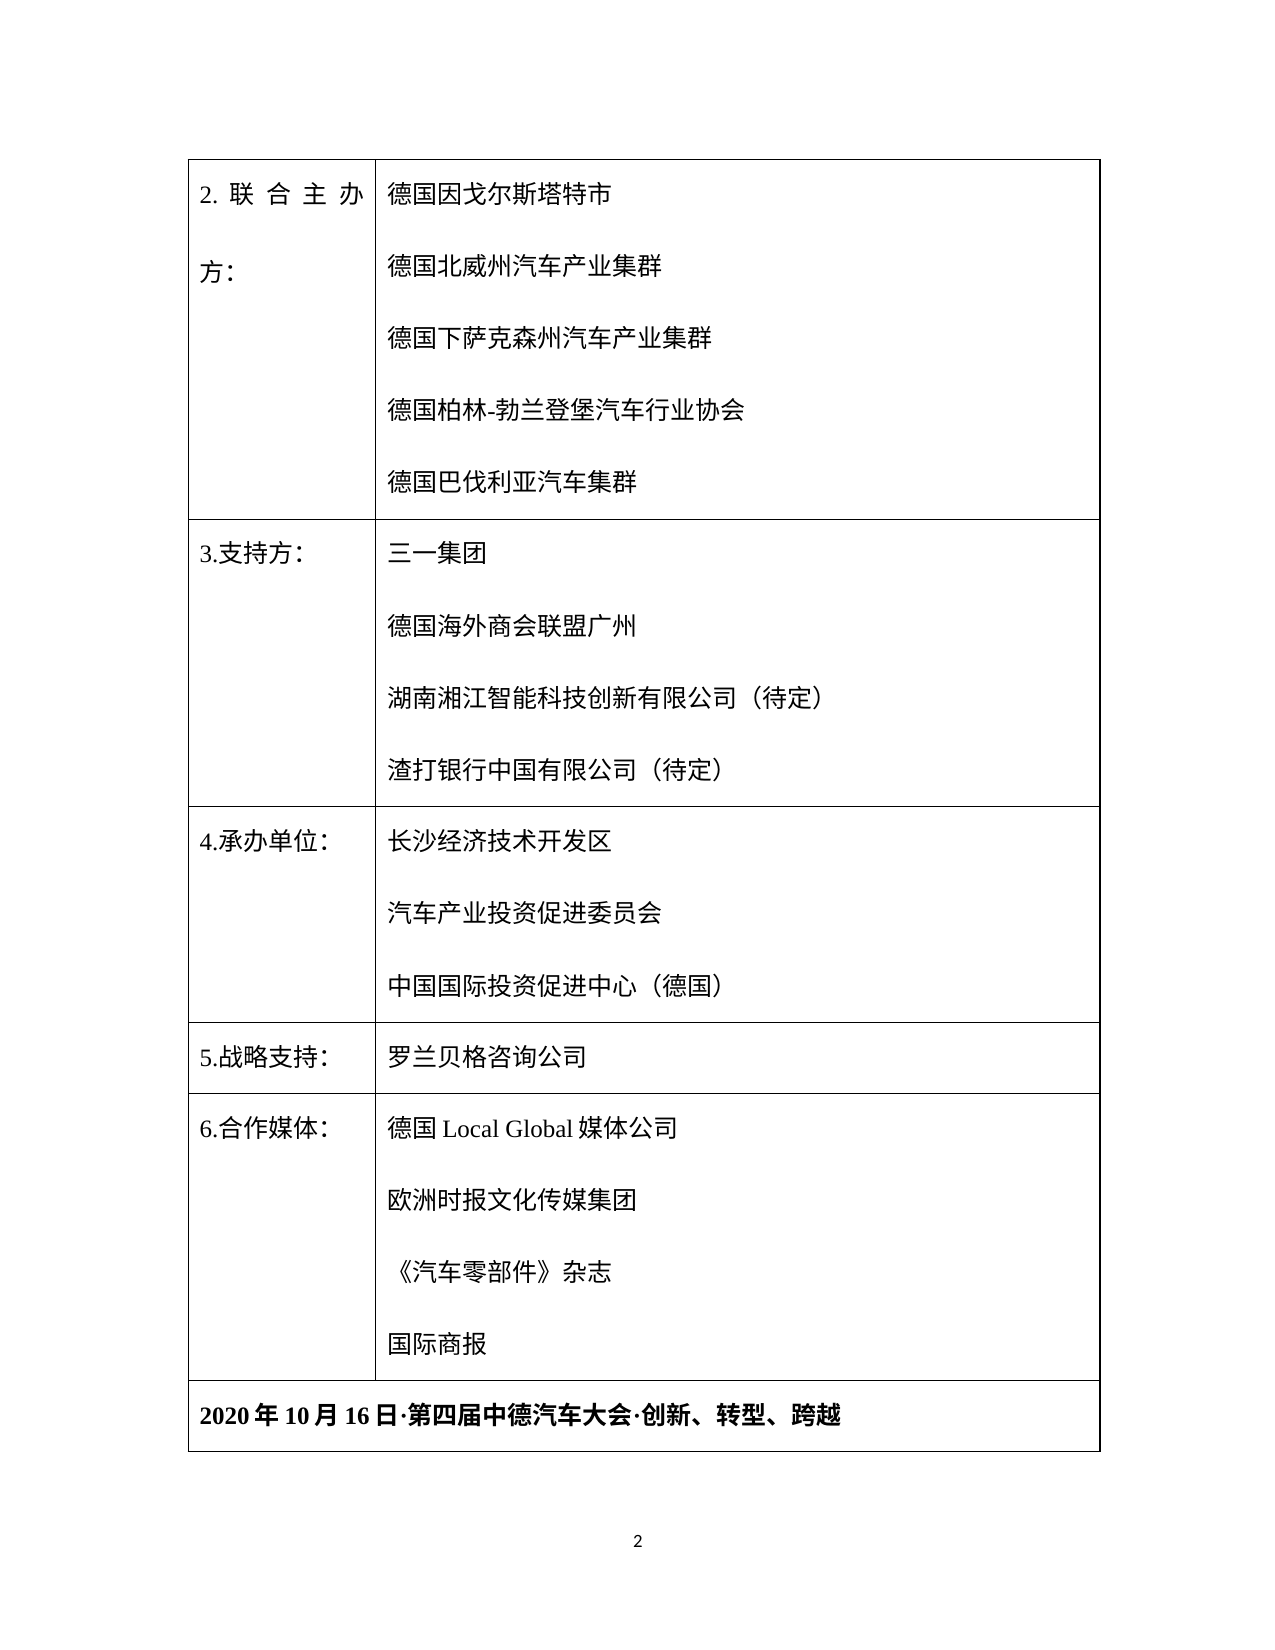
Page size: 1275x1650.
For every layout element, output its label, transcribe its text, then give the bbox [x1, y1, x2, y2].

table_cell 德国Local Global媒体公司 欧洲时报文化传媒集团 《汽车零部件》杂志 国际商报 [376, 1094, 1099, 1380]
table_cell 5.战略支持： [189, 1023, 375, 1093]
table_cell 罗兰贝格咨询公司 [376, 1023, 1099, 1093]
table_cell 2.联合主办方： [189, 160, 375, 518]
table_cell 6.合作媒体： [189, 1094, 375, 1380]
table_cell 2020年10月16日·第四届中德汽车大会·创新、转型、跨越 [189, 1381, 1099, 1451]
table_cell 3.支持方： [189, 520, 375, 806]
table_cell 4.承办单位： [189, 807, 375, 1022]
table_cell 德国因戈尔斯塔特市 德国北威州汽车产业集群 德国下萨克森州汽车产业集群 德国柏林-勃兰登堡汽车行业协会 德国巴伐利亚汽车集群 [376, 160, 1099, 518]
table_cell 长沙经济技术开发区 汽车产业投资促进委员会 中国国际投资促进中心（德国） [376, 807, 1099, 1022]
table_cell 三一集团 德国海外商会联盟广州 湖南湘江智能科技创新有限公司（待定） 渣打银行中国有限公司（待定） [376, 520, 1099, 806]
